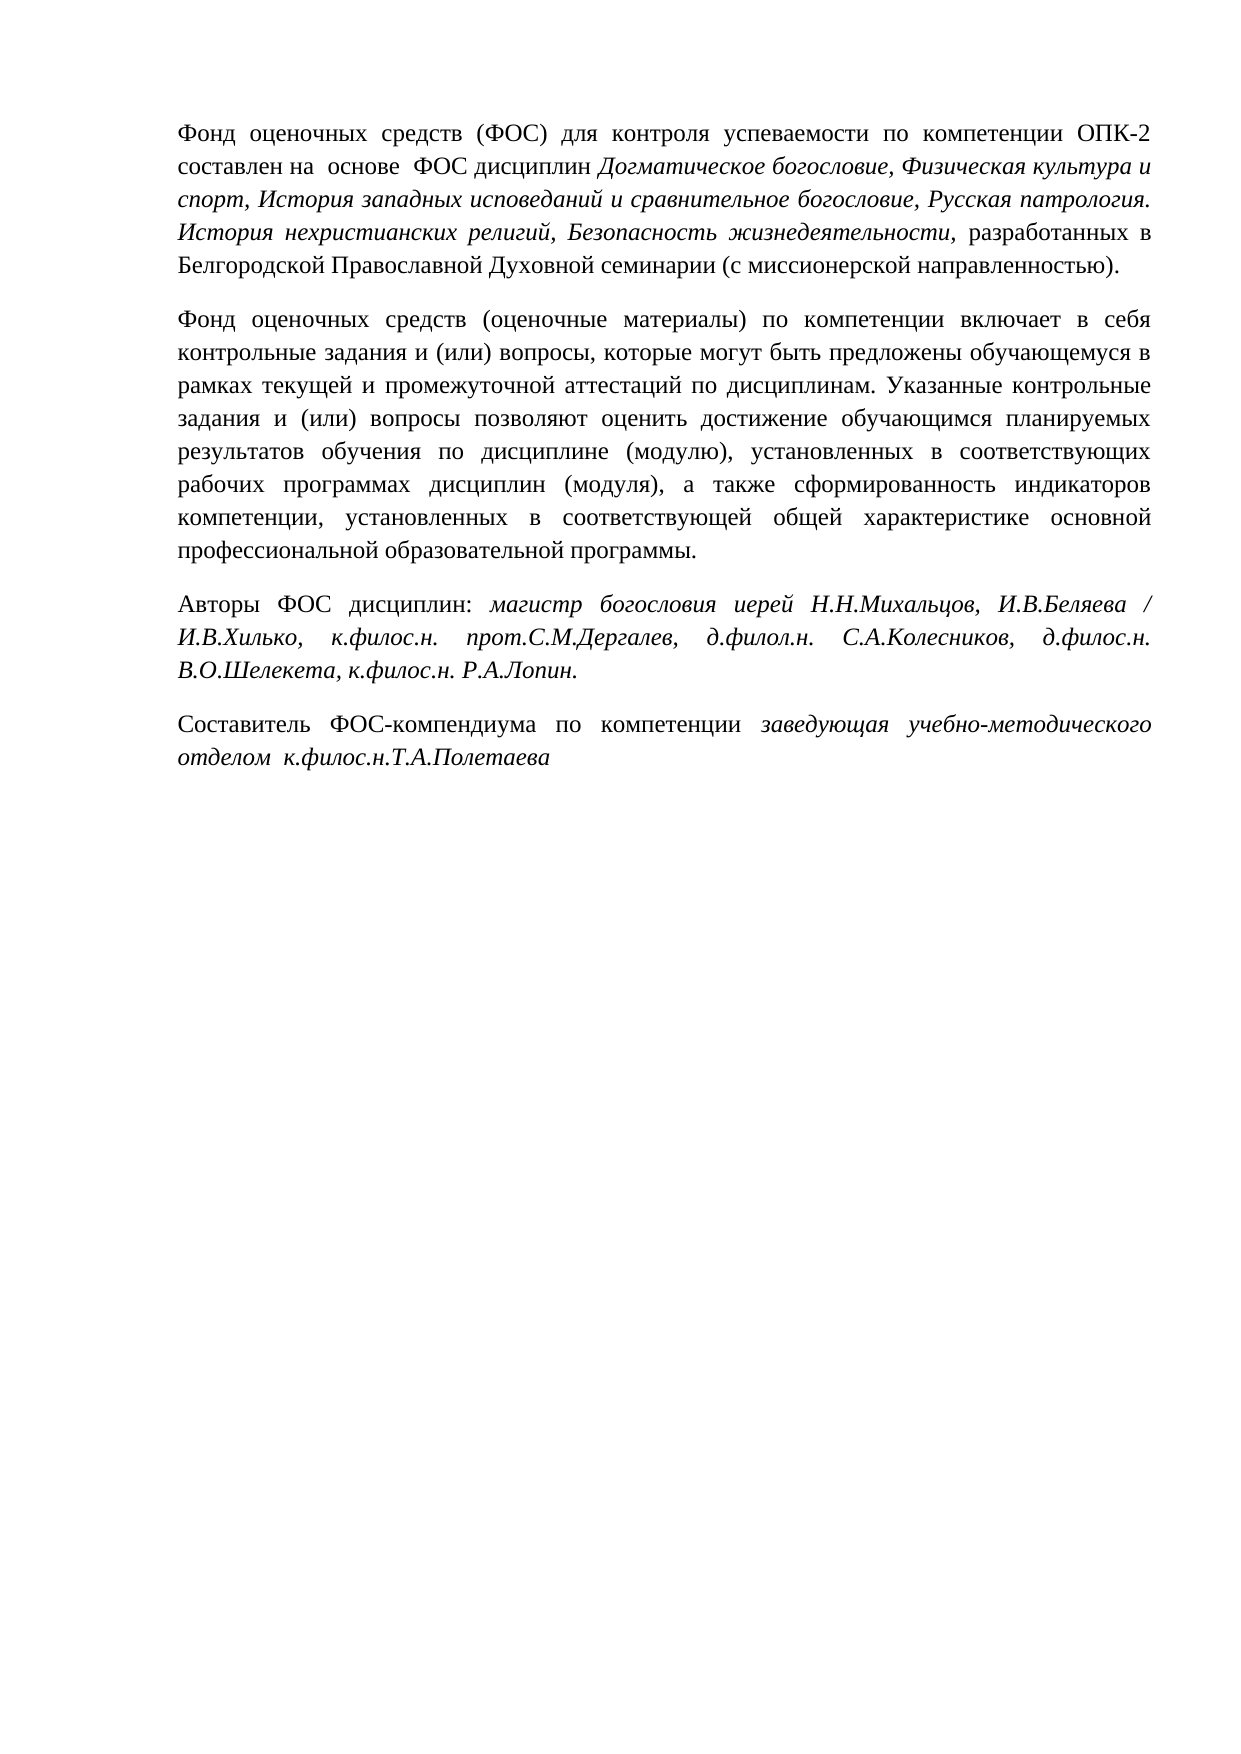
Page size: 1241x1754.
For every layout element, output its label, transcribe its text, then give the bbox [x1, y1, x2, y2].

text Фонд оценочных средств (ФОС) для контроля успеваемости по компетенции ОПК-2 составлен на основе ФОС дисциплин Догматическое богословие, Физическая культура и спорт, История западных исповеданий и сравнительное богословие, Русская патрология. История нехристианских религий, Безопасность жизнедеятельности, разработанных в Белгородской Православной Духовной семинарии (с миссионерской направленностью). [177, 118, 1152, 279]
text Авторы ФОС дисциплин: магистр богословия иерей Н.Н.Михальцов, И.В.Беляева / И.В.Хилько, к.филос.н. прот.С.М.Дергалев, д.филол.н. С.А.Колесников, д.филос.н. В.О.Шелекета, к.филос.н. Р.А.Лопин. [177, 589, 1152, 684]
text Составитель ФОС-компендиума по компетенции заведующая учебно-методического отделом к.филос.н.Т.А.Полетаева [177, 709, 1152, 771]
text Фонд оценочных средств (оценочные материалы) по компетенции включает в себя контрольные задания и (или) вопросы, которые могут быть предложены обучающемуся в рамках текущей и промежуточной аттестаций по дисциплинам. Указанные контрольные задания и (или) вопросы позволяют оценить достижение обучающимся планируемых результатов обучения по дисциплине (модулю), установленных в соответствующих рабочих программах дисциплин (модуля), а также сформированность индикаторов компетенции, установленных в соответствующей общей характеристике основной профессиональной образовательной программы. [177, 304, 1152, 564]
